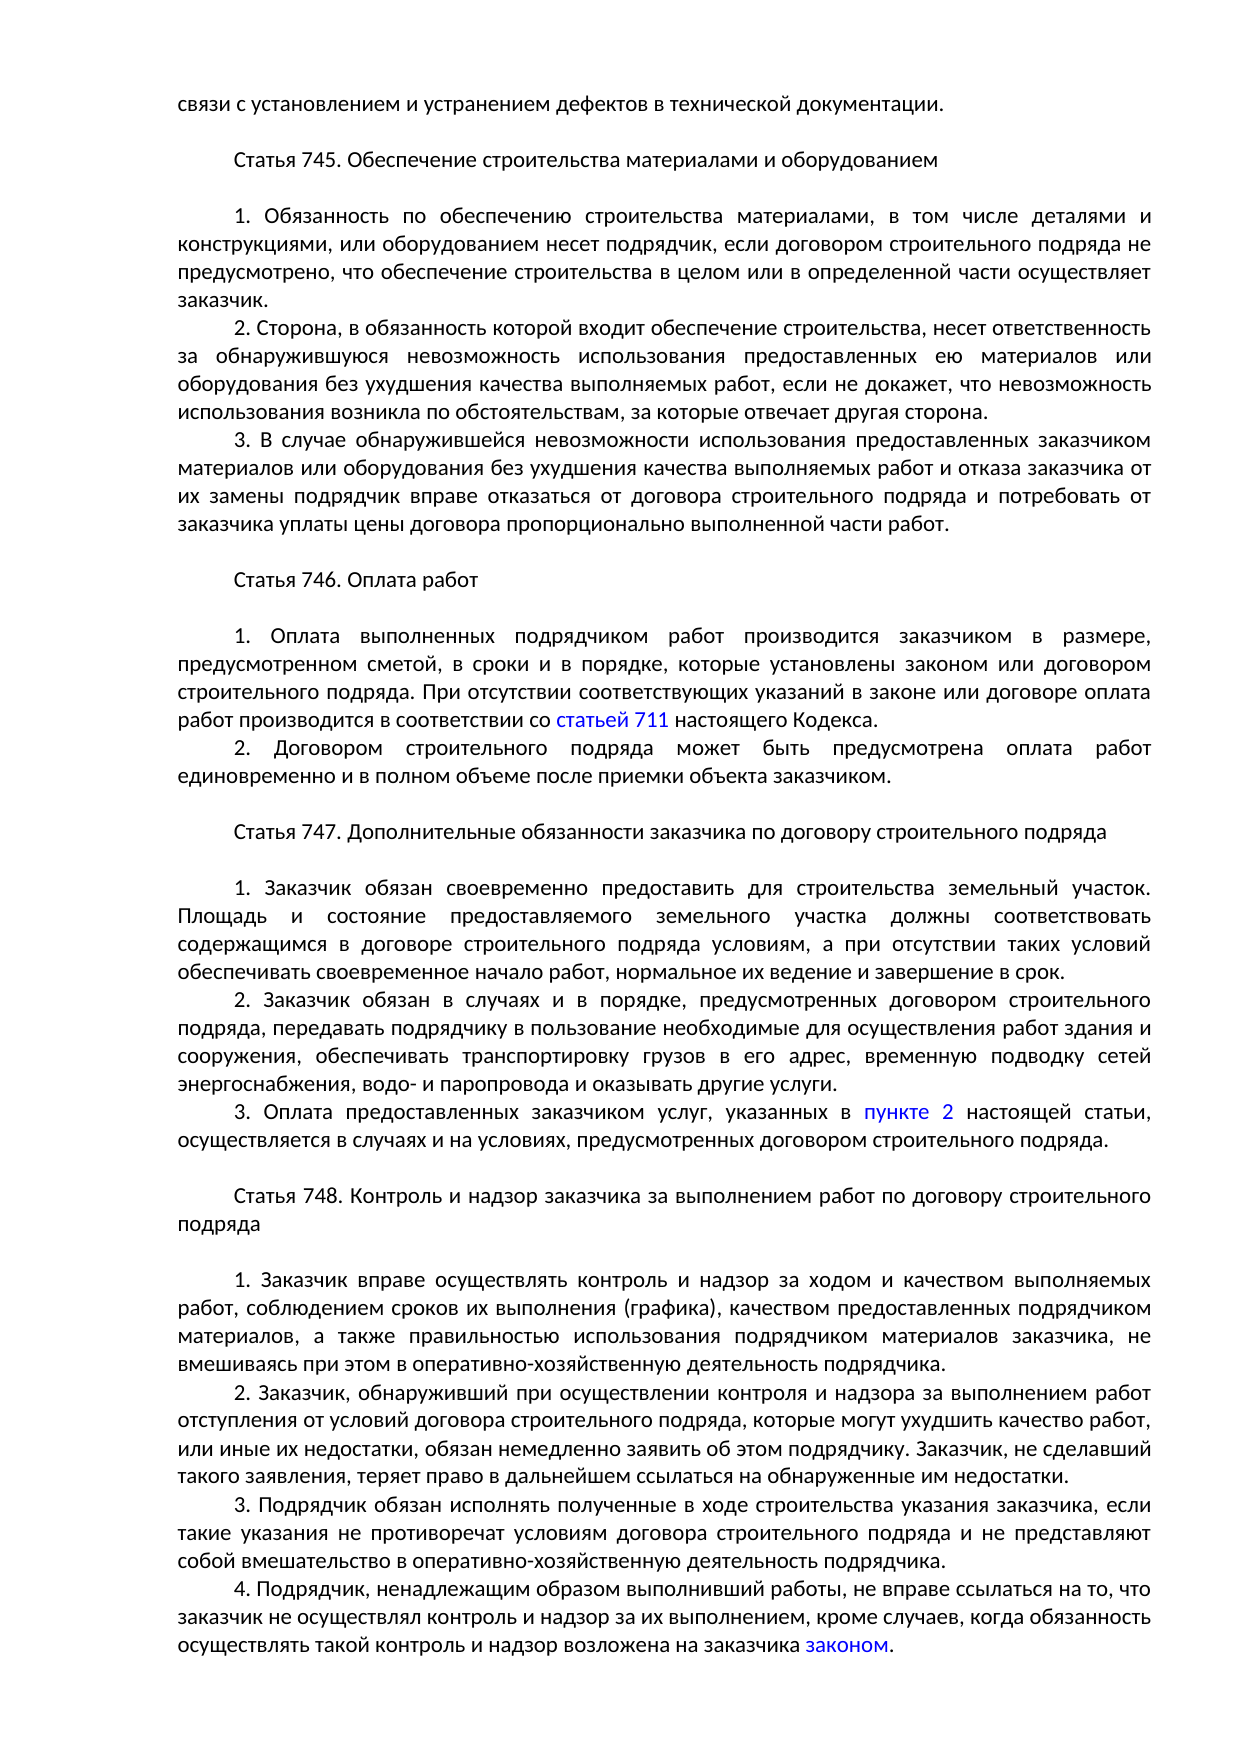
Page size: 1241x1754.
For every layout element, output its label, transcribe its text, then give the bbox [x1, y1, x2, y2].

text 3. Подрядчик обязан исполнять полученные в ходе строительства указания заказчика, если такие указания не противоречат условиям договора строительного подряда и не представляют собой вмешательство в оперативно-хозяйственную деятельность подрядчика. [177, 1490, 1152, 1574]
text 3. Оплата предоставленных заказчиком услуг, указанных в пункте 2 настоящей статьи, осуществляется в случаях и на условиях, предусмотренных договором строительного подряда. [177, 1097, 1152, 1153]
text 3. В случае обнаружившейся невозможности использования предоставленных заказчиком материалов или оборудования без ухудшения качества выполняемых работ и отказа заказчика от их замены подрядчик вправе отказаться от договора строительного подряда и потребовать от заказчика уплаты цены договора пропорционально выполненной части работ. [177, 425, 1152, 537]
text Статья 745. Обеспечение строительства материалами и оборудованием [177, 145, 1152, 173]
text Статья 747. Дополнительные обязанности заказчика по договору строительного подряда [177, 817, 1152, 845]
text 2. Сторона, в обязанность которой входит обеспечение строительства, несет ответственность за обнаружившуюся невозможность использования предоставленных ею материалов или оборудования без ухудшения качества выполняемых работ, если не докажет, что невозможность использования возникла по обстоятельствам, за которые отвечает другая сторона. [177, 313, 1152, 425]
text 2. Заказчик обязан в случаях и в порядке, предусмотренных договором строительного подряда, передавать подрядчику в пользование необходимые для осуществления работ здания и сооружения, обеспечивать транспортировку грузов в его адрес, временную подводку сетей энергоснабжения, водо- и паропровода и оказывать другие услуги. [177, 985, 1152, 1097]
text Статья 746. Оплата работ [177, 565, 1152, 593]
text 1. Заказчик обязан своевременно предоставить для строительства земельный участок. Площадь и состояние предоставляемого земельного участка должны соответствовать содержащимся в договоре строительного подряда условиям, а при отсутствии таких условий обеспечивать своевременное начало работ, нормальное их ведение и завершение в срок. [177, 873, 1152, 985]
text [177, 89, 1152, 117]
text 2. Договором строительного подряда может быть предусмотрена оплата работ единовременно и в полном объеме после приемки объекта заказчиком. [177, 733, 1152, 789]
text 1. Заказчик вправе осуществлять контроль и надзор за ходом и качеством выполняемых работ, соблюдением сроков их выполнения (графика), качеством предоставленных подрядчиком материалов, а также правильностью использования подрядчиком материалов заказчика, не вмешиваясь при этом в оперативно-хозяйственную деятельность подрядчика. [177, 1266, 1152, 1378]
text Статья 748. Контроль и надзор заказчика за выполнением работ по договору строительного подряда [177, 1181, 1152, 1237]
text 1. Обязанность по обеспечению строительства материалами, в том числе деталями и конструкциями, или оборудованием несет подрядчик, если договором строительного подряда не предусмотрено, что обеспечение строительства в целом или в определенной части осуществляет заказчик. [177, 201, 1152, 313]
text 2. Заказчик, обнаруживший при осуществлении контроля и надзора за выполнением работ отступления от условий договора строительного подряда, которые могут ухудшить качество работ, или иные их недостатки, обязан немедленно заявить об этом подрядчику. Заказчик, не сделавший такого заявления, теряет право в дальнейшем ссылаться на обнаруженные им недостатки. [177, 1378, 1152, 1490]
text 1. Оплата выполненных подрядчиком работ производится заказчиком в размере, предусмотренном сметой, в сроки и в порядке, которые установлены законом или договором строительного подряда. При отсутствии соответствующих указаний в законе или договоре оплата работ производится в соответствии со статьей 711 настоящего Кодекса. [177, 621, 1152, 733]
text 4. Подрядчик, ненадлежащим образом выполнивший работы, не вправе ссылаться на то, что заказчик не осуществлял контроль и надзор за их выполнением, кроме случаев, когда обязанность осуществлять такой контроль и надзор возложена на заказчика законом. [177, 1574, 1152, 1658]
